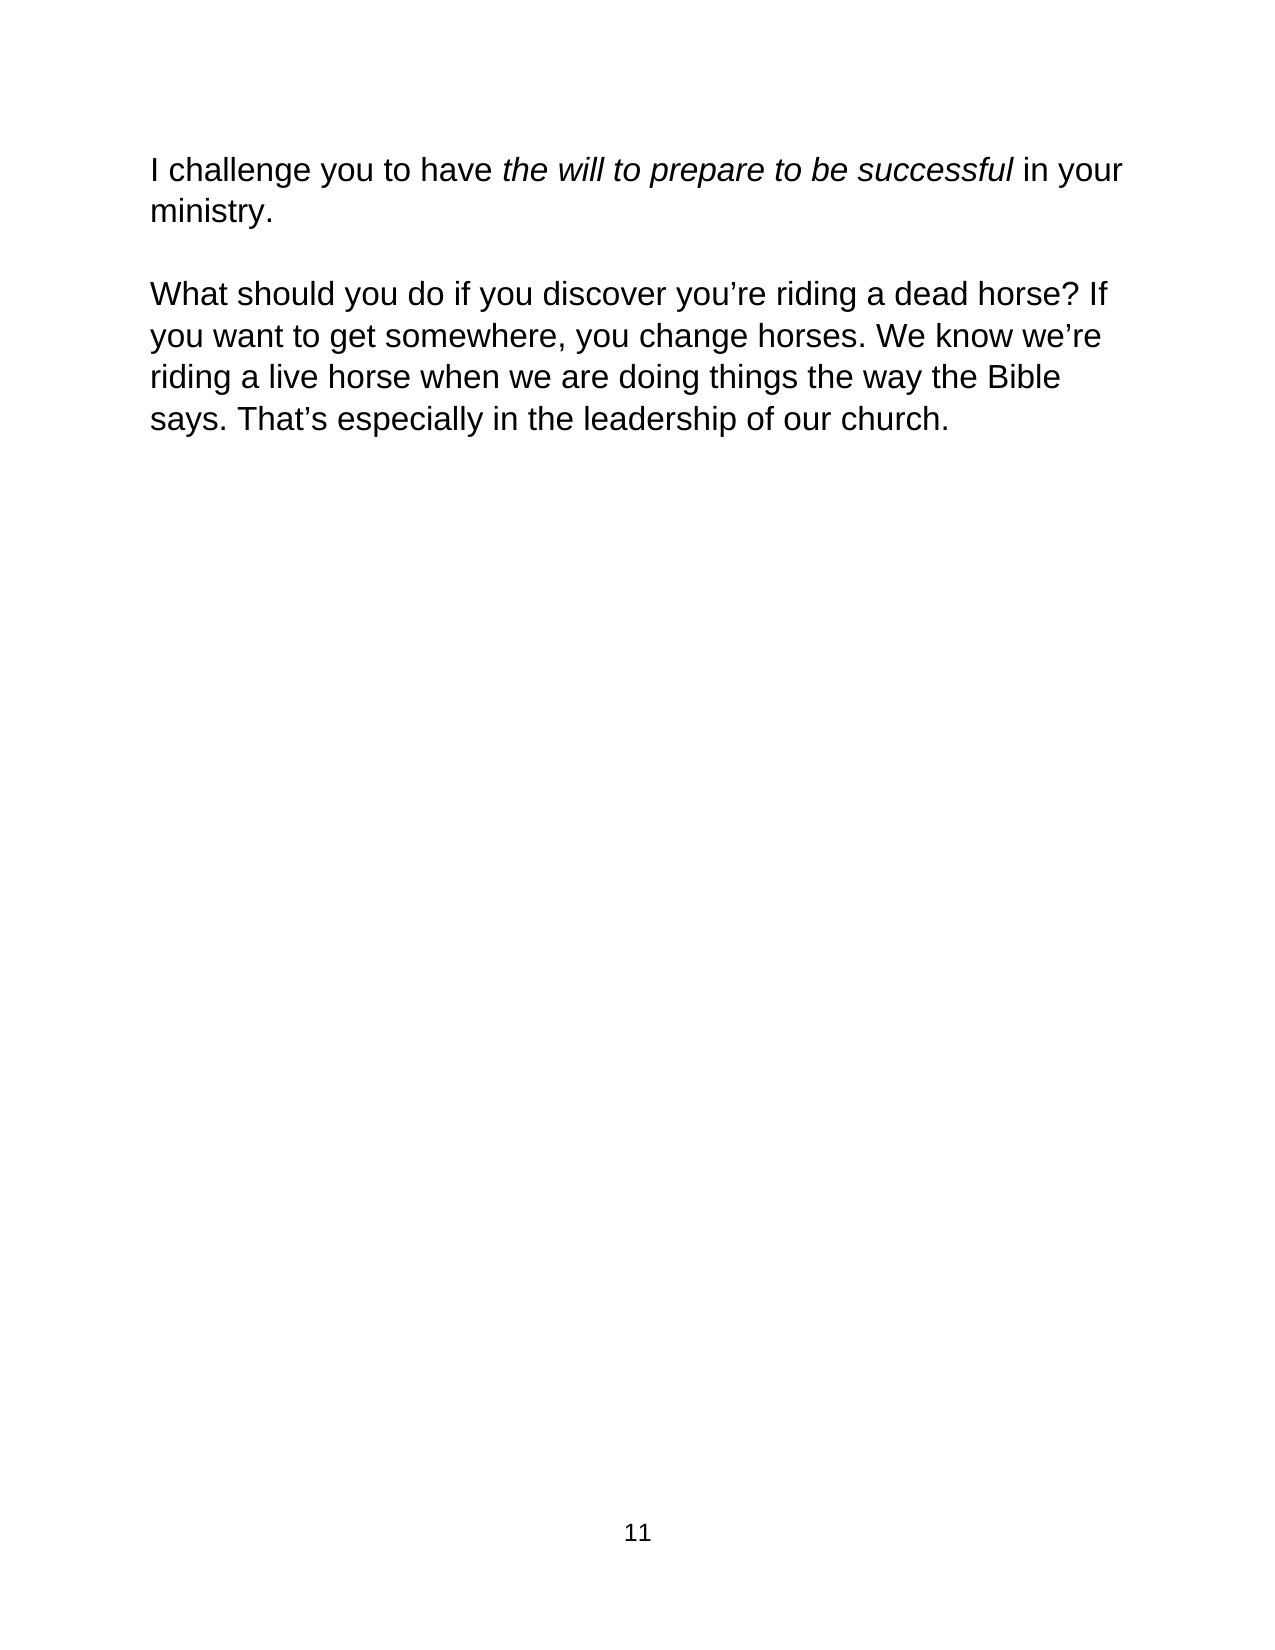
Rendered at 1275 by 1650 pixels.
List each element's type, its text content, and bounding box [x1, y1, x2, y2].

text What should you do if you discover you’re riding a dead horse? If you want to get somewhere, you change horses. We know we’re riding a live horse when we are doing things the way the Bible says. That’s especially in the leadership of our church. [150, 274, 1125, 437]
text I challenge you to have the will to prepare to be successful in your ministry. [150, 150, 1125, 230]
